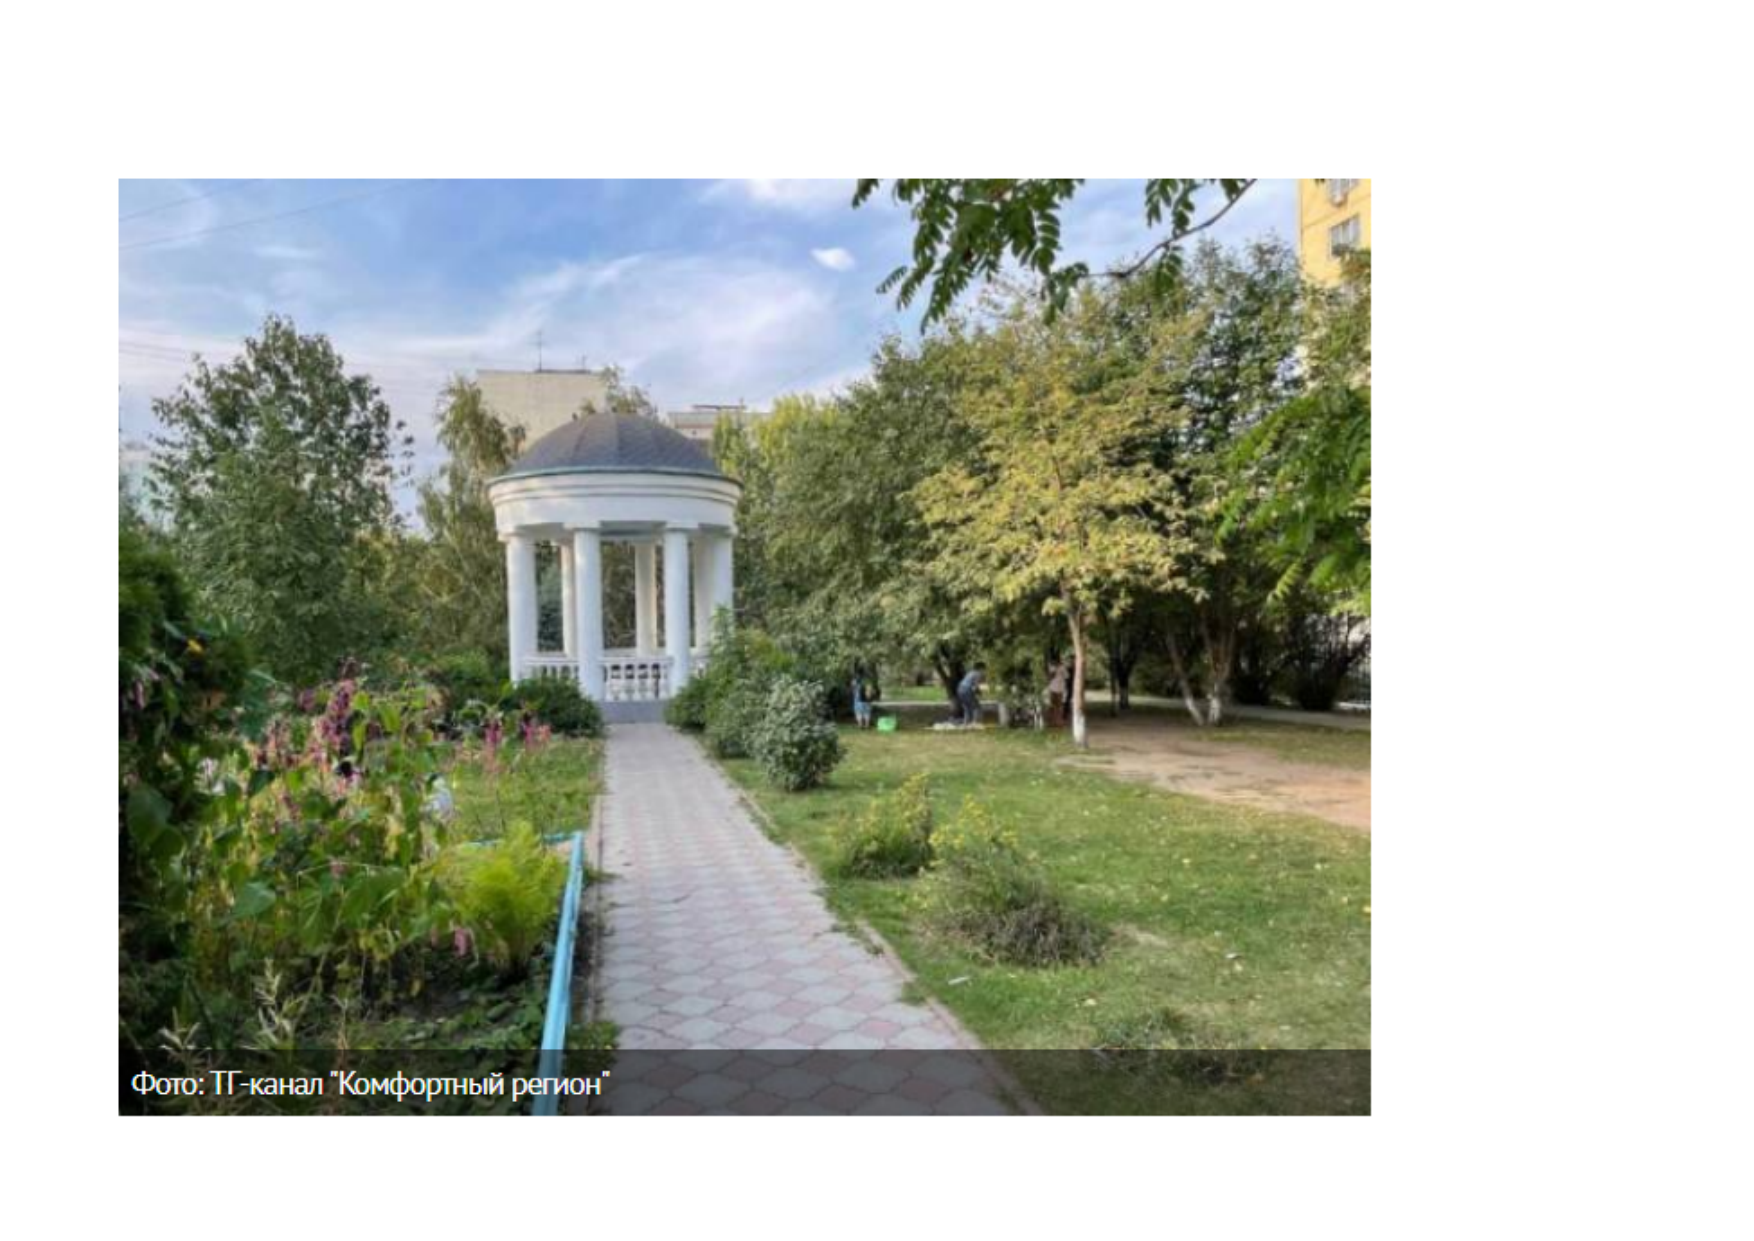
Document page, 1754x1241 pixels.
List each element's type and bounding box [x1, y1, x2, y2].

picture [118, 177, 1381, 1124]
